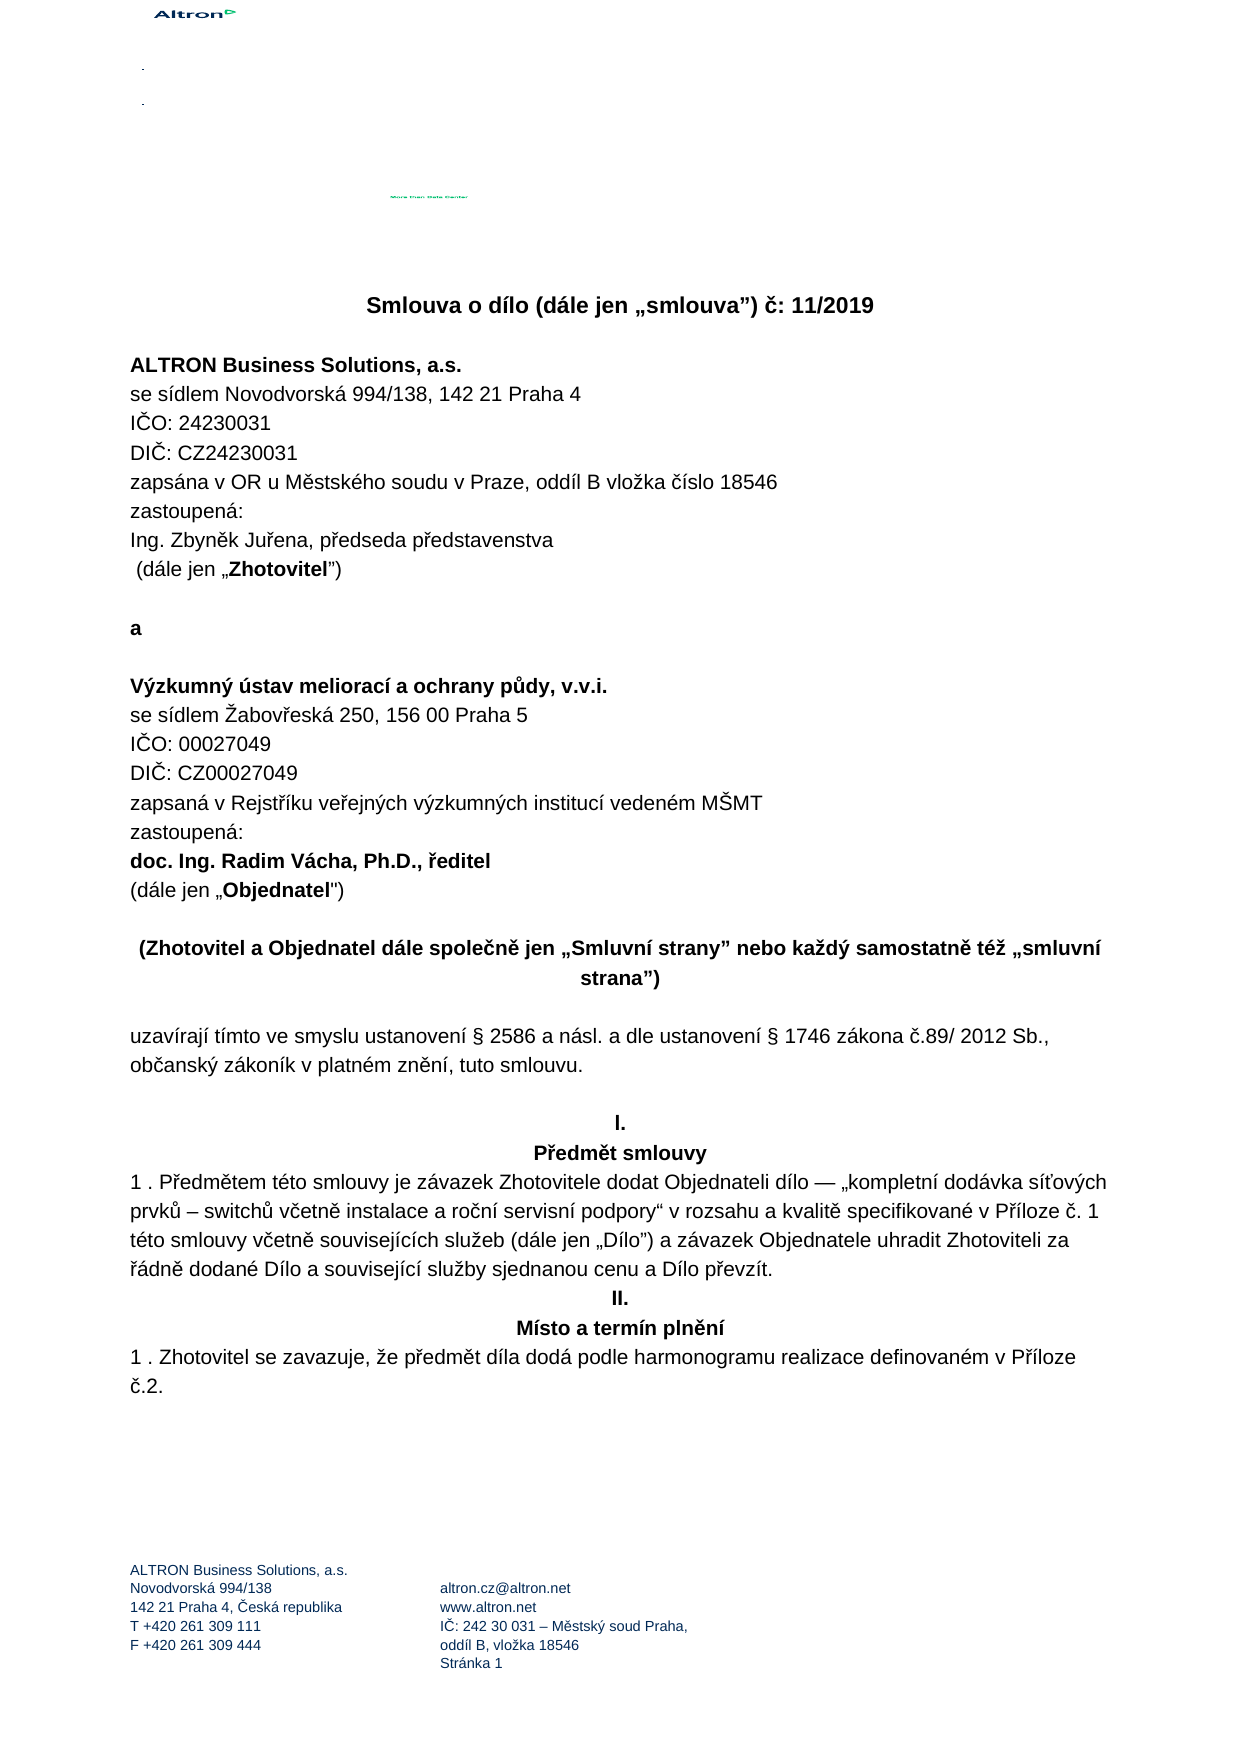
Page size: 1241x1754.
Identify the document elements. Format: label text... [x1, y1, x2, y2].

text a [130, 610, 1110, 639]
text (dále jen „Zhotovitel”) [130, 552, 1110, 581]
text se sídlem Novodvorská 994/138, 142 21 Praha 4 [130, 377, 1110, 406]
text DIČ: CZ00027049 [130, 756, 1110, 785]
text (Zhotovitel a Objednatel dále společně jen „Smluvní strany” nebo každý samostatně též „smluvní strana”) [130, 931, 1110, 989]
text uzavírají tímto ve smyslu ustanovení § 2586 a násl. a dle ustanovení § 1746 zákona č.89/ 2012 Sb., občanský zákoník v platném znění, tuto smlouvu. [130, 1018, 1110, 1077]
text doc. Ing. Radim Vácha, Ph.D., ředitel [130, 843, 1110, 873]
text Ing. Zbyněk Juřena, předseda představenstva [130, 523, 1110, 552]
text zapsaná v Rejstříku veřejných výzkumných institucí vedeném MŠMT [130, 785, 1110, 814]
text Výzkumný ústav meliorací a ochrany půdy, v.v.i. [130, 668, 1110, 698]
text DIČ: CZ24230031 [130, 435, 1110, 464]
text zastoupená: [130, 493, 1110, 523]
text IČO: 00027049 [130, 727, 1110, 756]
text Místo a termín plnění [130, 1310, 1110, 1339]
text II. [130, 1281, 1110, 1310]
text ALTRON Business Solutions, a.s. [130, 348, 1110, 377]
text IČO: 24230031 [130, 406, 1110, 435]
text zastoupená: [130, 814, 1110, 843]
text 1 . Předmětem této smlouvy je závazek Zhotovitele dodat Objednateli dílo — „kompletní dodávka síťových prvků – switchů včetně instalace a roční servisní podpory“ v rozsahu a kvalitě specifikované v Příloze č. 1 této smlouvy včetně souvisejících služeb (dále jen „Dílo”) a závazek Objednatele uhradit Zhotoviteli za řádně dodané Dílo a související služby sjednanou cenu a Dílo převzít. [130, 1164, 1110, 1281]
text (dále jen „Objednatel") [130, 873, 1110, 902]
text zapsána v OR u Městského soudu v Praze, oddíl B vložka číslo 18546 [130, 464, 1110, 493]
text Předmět smlouvy [130, 1135, 1110, 1164]
text Smlouva o dílo (dále jen „smlouva”) č: 11/2019 [130, 289, 1110, 318]
text se sídlem Žabovřeská 250, 156 00 Praha 5 [130, 698, 1110, 727]
text 1 . Zhotovitel se zavazuje, že předmět díla dodá podle harmonogramu realizace definovaném v Příloze č.2. [130, 1339, 1110, 1398]
text l. [130, 1106, 1110, 1135]
